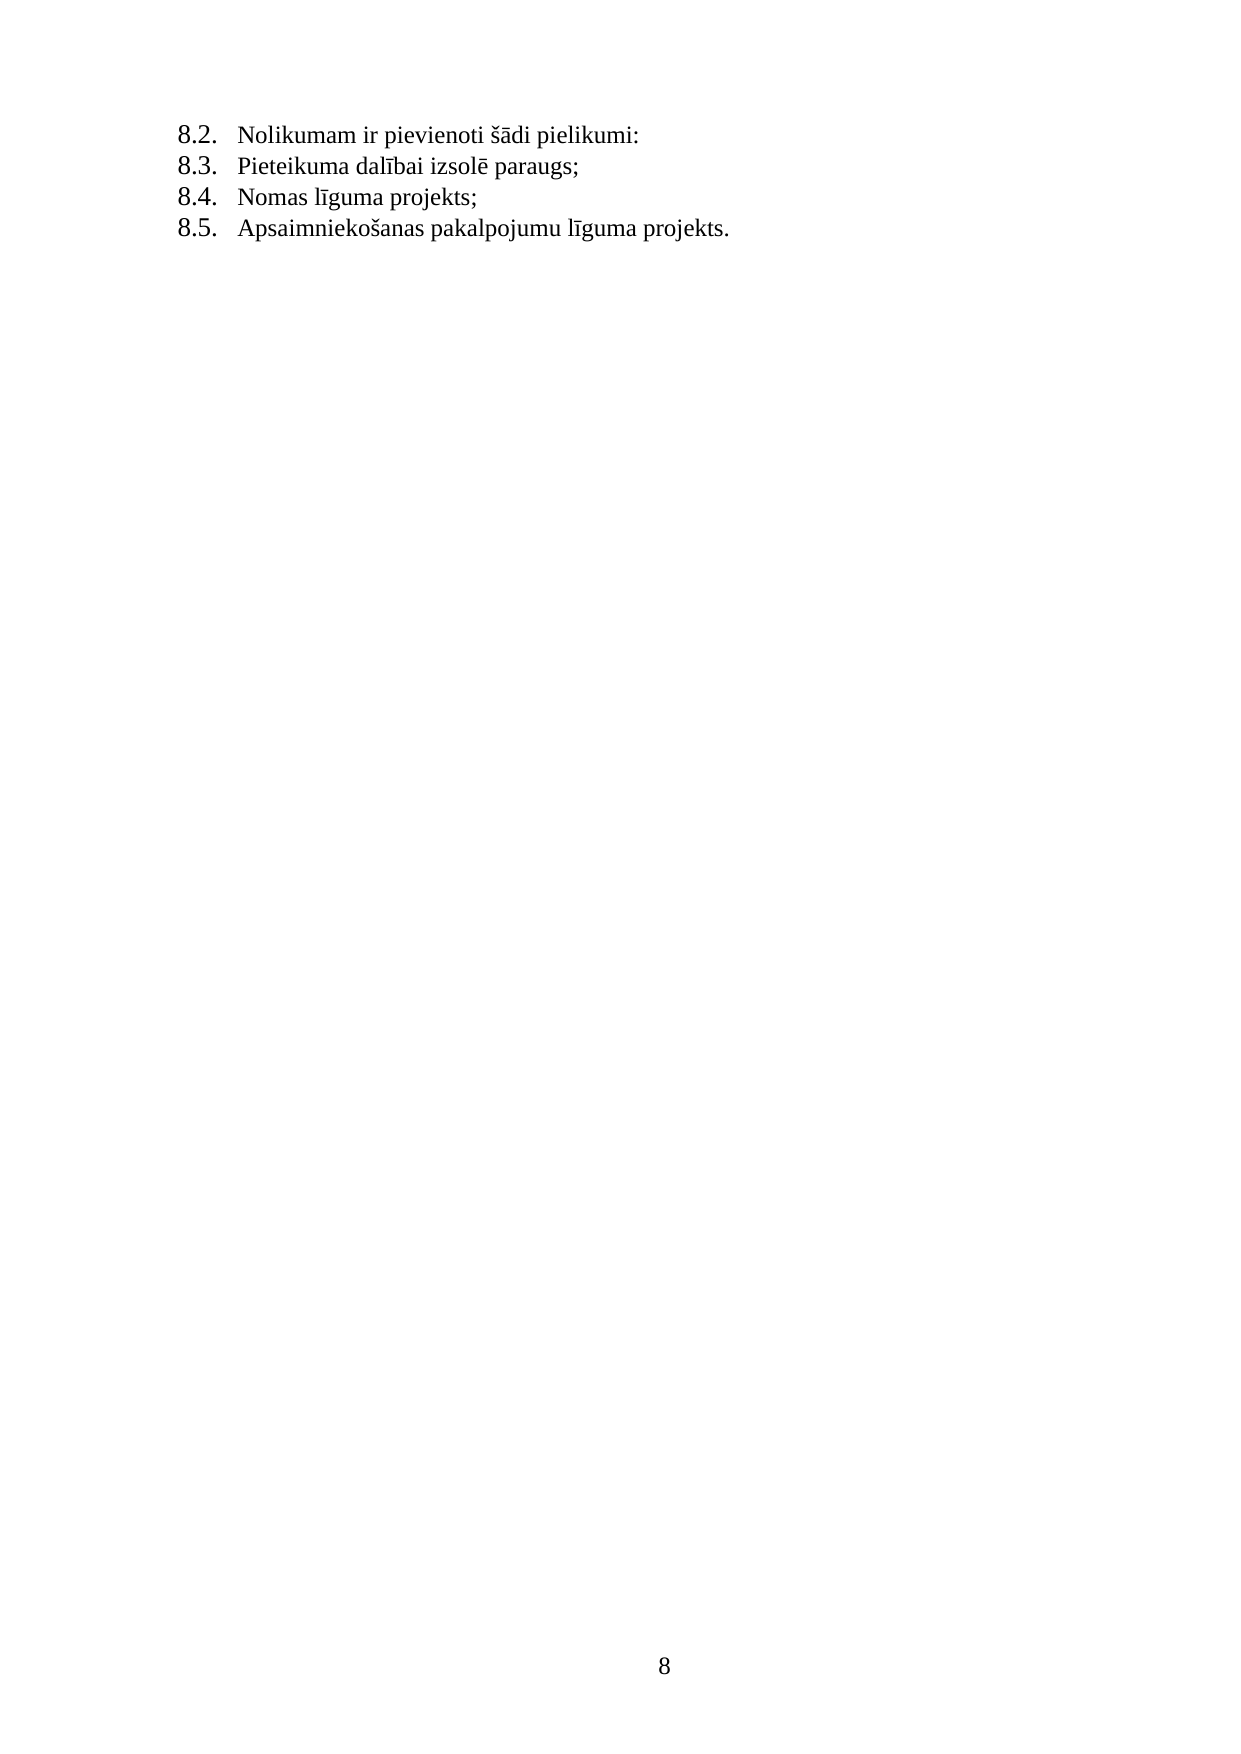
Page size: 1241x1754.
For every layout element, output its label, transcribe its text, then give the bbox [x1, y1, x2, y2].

subtitle Pieteikuma dalībai izsolē paraugs; [177, 149, 1152, 180]
subtitle Apsaimniekošanas pakalpojumu līguma projekts. [177, 212, 1152, 243]
list Nolikumam ir pievienoti šādi pielikumi: [177, 118, 1152, 149]
subtitle Nomas līguma projekts; [177, 180, 1152, 212]
